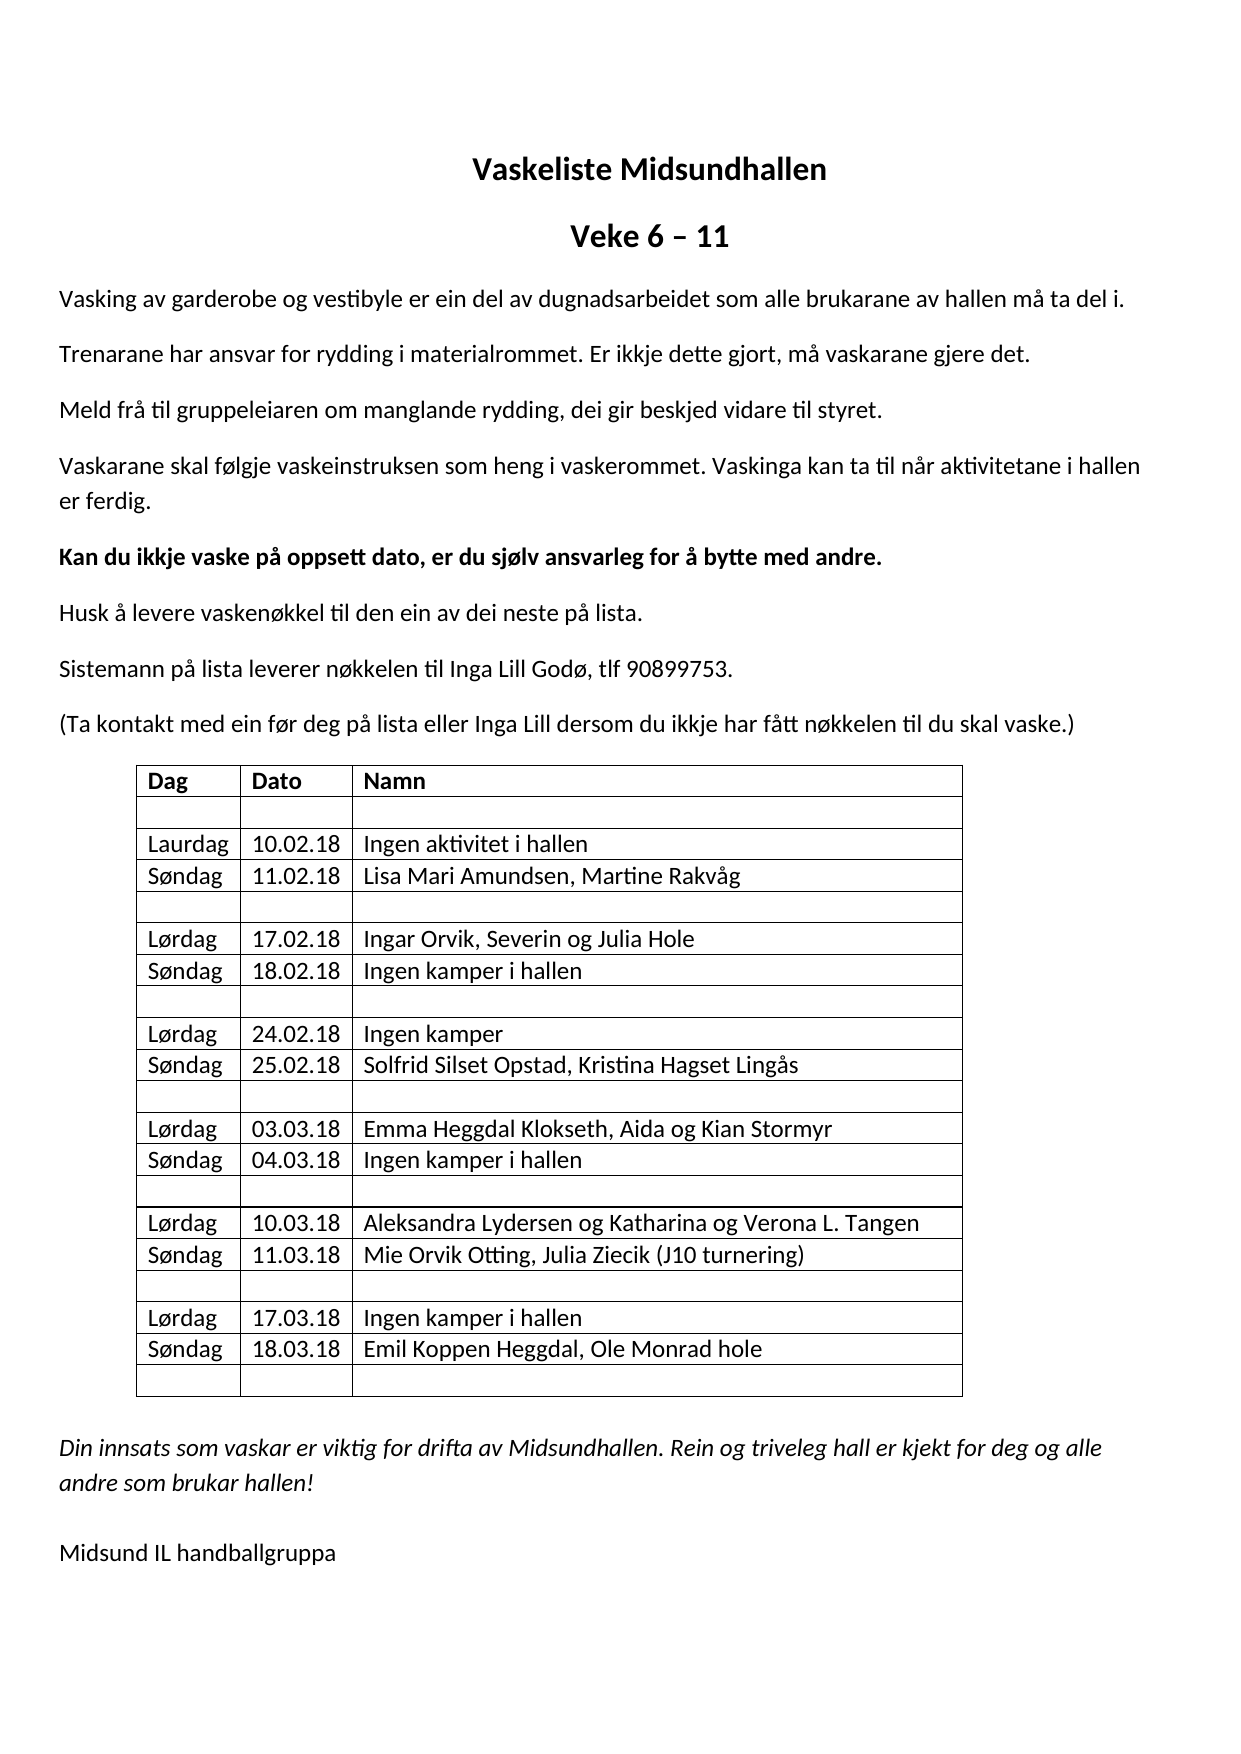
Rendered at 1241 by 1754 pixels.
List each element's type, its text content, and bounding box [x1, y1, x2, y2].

table_cell 03.03.18 [241, 1113, 352, 1143]
table_cell [241, 986, 352, 1017]
text Meld frå til gruppeleiaren om manglande rydding, dei gir beskjed vidare til styret. [59, 394, 1152, 425]
table_cell [137, 797, 240, 828]
table_cell [353, 986, 962, 1017]
text (Ta kontakt med ein før deg på lista eller Inga Lill dersom du ikkje har fått nøkkelen til du skal vaske.) [59, 709, 1152, 739]
table_cell 24.02.18 [241, 1018, 352, 1048]
text Din innsats som vaskar er viktig for drifta av Midsundhallen. Rein og triveleg hall er kjekt for deg og alle andre som brukar hallen! [59, 1432, 1152, 1497]
table_header Dato [241, 766, 352, 796]
table_cell [353, 892, 962, 922]
table_cell Ingen kamper i hallen [353, 1144, 962, 1175]
table_cell Lisa Mari Amundsen, Martine Rakvåg [353, 860, 962, 891]
table_cell 04.03.18 [241, 1144, 352, 1175]
table_cell Laurdag [137, 829, 240, 859]
table_cell [137, 892, 240, 922]
table_cell Søndag [137, 1144, 240, 1175]
table_cell [241, 1271, 352, 1301]
table_cell [137, 1365, 240, 1396]
table_cell Ingen kamper [353, 1018, 962, 1048]
table_cell [353, 1081, 962, 1112]
table_cell [353, 1365, 962, 1396]
text Vaskeliste Midsundhallen [148, 148, 1152, 188]
table_cell Solfrid Silset Opstad, Kristina Hagset Lingås [353, 1050, 962, 1080]
table_cell Søndag [137, 1334, 240, 1364]
table_cell [353, 797, 962, 828]
table_cell 18.02.18 [241, 955, 352, 985]
table_cell Lørdag [137, 1113, 240, 1143]
table_cell Ingen aktivitet i hallen [353, 829, 962, 859]
table_cell 10.03.18 [241, 1208, 352, 1238]
table_cell 11.03.18 [241, 1239, 352, 1269]
table_cell 17.02.18 [241, 923, 352, 954]
table_cell Søndag [137, 955, 240, 985]
text Vaskarane skal følgje vaskeinstruksen som heng i vaskerommet. Vaskinga kan ta til når aktivitetane i hallen er ferdig. [59, 450, 1152, 516]
table_cell Aleksandra Lydersen og Katharina og Verona L. Tangen [353, 1208, 962, 1238]
text Sistemann på lista leverer nøkkelen til Inga Lill Godø, tlf 90899753. [59, 653, 1152, 683]
table_cell Emil Koppen Heggdal, Ole Monrad hole [353, 1334, 962, 1364]
table_cell [241, 892, 352, 922]
table_header Dag [137, 766, 240, 796]
table_cell [353, 1271, 962, 1301]
table_cell [241, 797, 352, 828]
table_cell Lørdag [137, 1302, 240, 1333]
table_cell Mie Orvik Otting, Julia Ziecik (J10 turnering) [353, 1239, 962, 1269]
table_cell Ingen kamper i hallen [353, 1302, 962, 1333]
text Trenarane har ansvar for rydding i materialrommet. Er ikkje dette gjort, må vaskarane gjere det. [59, 339, 1152, 369]
table_cell [137, 1176, 240, 1206]
table_cell Søndag [137, 1050, 240, 1080]
table_cell 25.02.18 [241, 1050, 352, 1080]
table_cell [241, 1081, 352, 1112]
text Vasking av garderobe og vestibyle er ein del av dugnadsarbeidet som alle brukarane av hallen må ta del i. [59, 283, 1152, 313]
table_cell [137, 986, 240, 1017]
table_cell [241, 1365, 352, 1396]
table_cell [241, 1176, 352, 1206]
table_cell 17.03.18 [241, 1302, 352, 1333]
table_cell 11.02.18 [241, 860, 352, 891]
table_cell [137, 1081, 240, 1112]
text Midsund IL handballgruppa [59, 1537, 1152, 1567]
table_cell Søndag [137, 860, 240, 891]
table_cell Lørdag [137, 1208, 240, 1238]
table_cell 10.02.18 [241, 829, 352, 859]
table_cell Lørdag [137, 1018, 240, 1048]
table_cell Ingar Orvik, Severin og Julia Hole [353, 923, 962, 954]
table_cell Emma Heggdal Klokseth, Aida og Kian Stormyr [353, 1113, 962, 1143]
table_cell Ingen kamper i hallen [353, 955, 962, 985]
table_header Namn [353, 766, 962, 796]
table_cell Søndag [137, 1239, 240, 1269]
table_cell 18.03.18 [241, 1334, 352, 1364]
text Kan du ikkje vaske på oppsett dato, er du sjølv ansvarleg for å bytte med andre. [59, 541, 1152, 572]
text Veke 6 – 11 [148, 215, 1152, 256]
text Husk å levere vaskenøkkel til den ein av dei neste på lista. [59, 597, 1152, 627]
table_cell [137, 1271, 240, 1301]
table_cell Lørdag [137, 923, 240, 954]
table_cell [353, 1176, 962, 1206]
